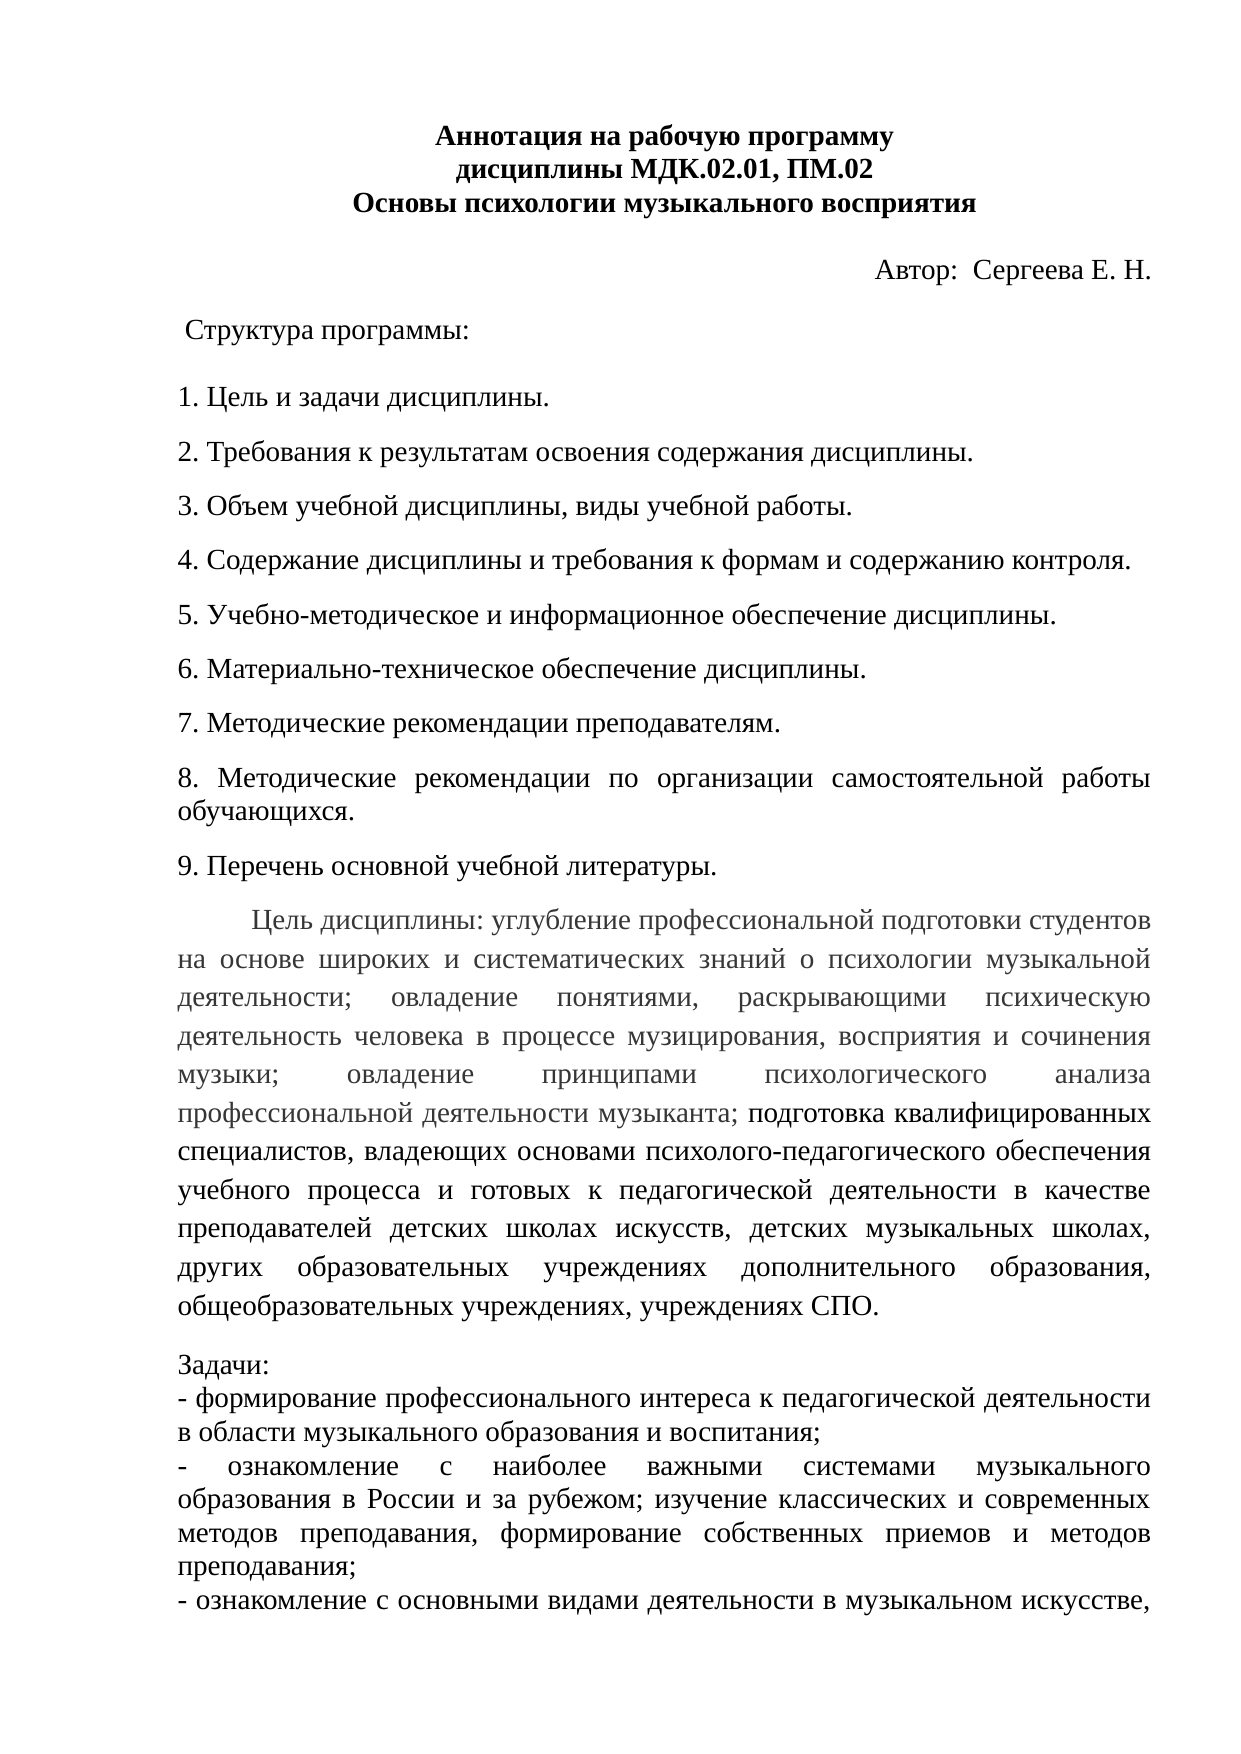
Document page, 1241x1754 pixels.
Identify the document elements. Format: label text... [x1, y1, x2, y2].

text 8. Методические рекомендации по организации самостоятельной работы обучающихся. [177, 760, 1152, 827]
text - ознакомление с наиболее важными системами музыкального образования в России и за рубежом; изучение классических и современных методов преподавания, формирование собственных приемов и методов преподавания; [177, 1448, 1152, 1582]
text 5. Учебно-методическое и информационное обеспечение дисциплины. [177, 597, 1152, 630]
text Задачи: [177, 1347, 1152, 1381]
text Автор: Сергеева Е. Н. [177, 252, 1152, 286]
text 3. Объем учебной дисциплины, виды учебной работы. [177, 488, 1152, 522]
text Основы психологии музыкального восприятия [177, 185, 1152, 219]
text 2. Требования к результатам освоения содержания дисциплины. [177, 434, 1152, 467]
text 7. Методические рекомендации преподавателям. [177, 706, 1152, 739]
text 6. Материально-техническое обеспечение дисциплины. [177, 651, 1152, 685]
text 9. Перечень основной учебной литературы. [177, 848, 1152, 881]
subtitle Аннотация на рабочую программу [177, 118, 1152, 152]
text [177, 1582, 1152, 1615]
text - формирование профессионального интереса к педагогической деятельности в области музыкального образования и воспитания; [177, 1381, 1152, 1448]
text Цель дисциплины: углубление профессиональной подготовки студентов на основе широких и систематических знаний о психологии музыкальной деятельности; овладение понятиями, раскрывающими психическую деятельность человека в процессе музицирования, восприятия и сочинения музыки; овладение принципами психологического анализа профессиональной деятельности музыканта; подготовка квалифицированных специалистов, владеющих основами психолого-педагогического обеспечения учебного процесса и готовых к педагогической деятельности в качестве преподавателей детских школах искусств, детских музыкальных школах, других образовательных учреждениях дополнительного образования, общеобразовательных учреждениях, учреждениях СПО. [177, 902, 1152, 1321]
text Структура программы: [177, 312, 1152, 346]
text 4. Содержание дисциплины и требования к формам и содержанию контроля. [177, 542, 1152, 576]
text 1. Цель и задачи дисциплины. [177, 379, 1152, 413]
text дисциплины МДК.02.01, ПМ.02 [177, 152, 1152, 185]
